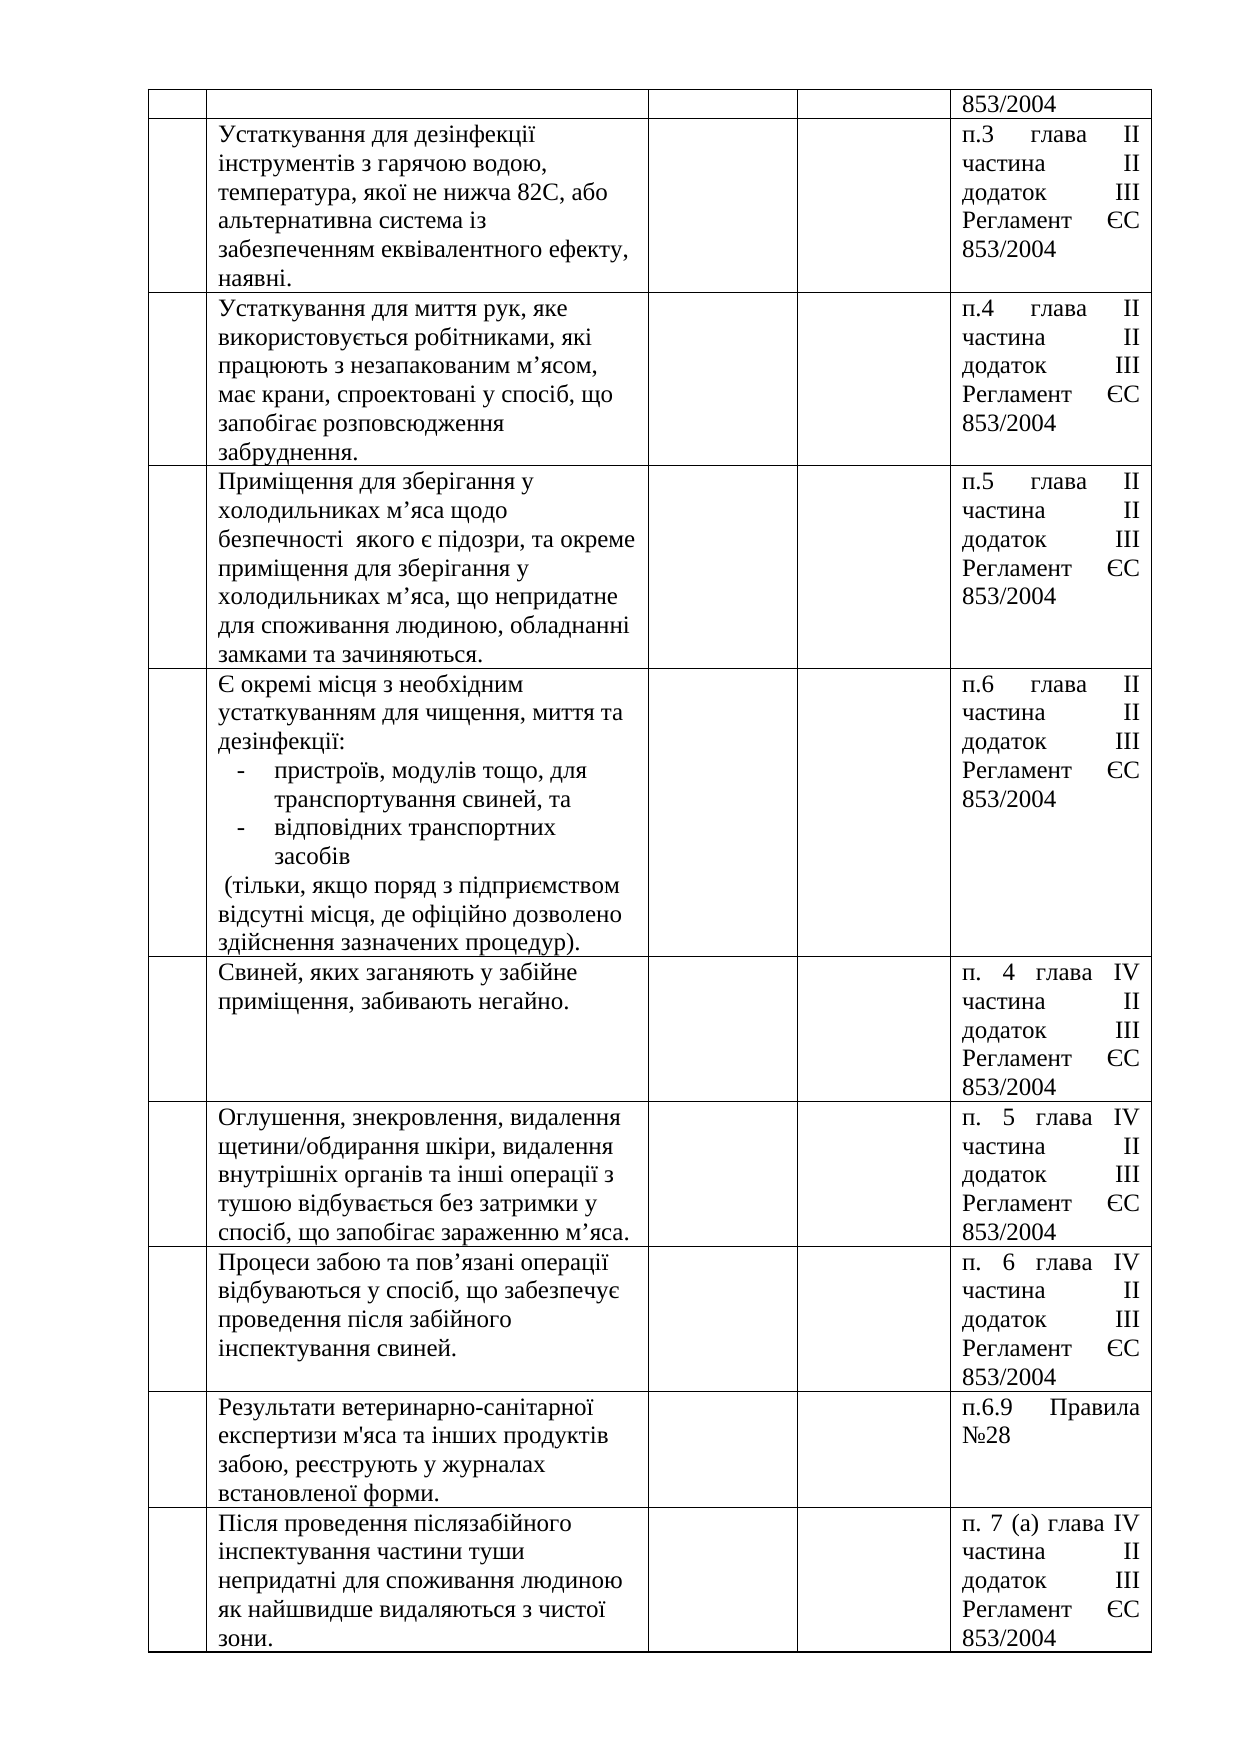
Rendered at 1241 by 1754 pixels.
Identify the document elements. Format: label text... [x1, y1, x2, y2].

table_cell [649, 1102, 797, 1246]
table_cell [149, 669, 206, 956]
table_cell п. 6 глава ІV частина ІІ додаток ІІІ Регламент ЄС 853/2004 [951, 1247, 1151, 1391]
table_cell [149, 1247, 206, 1391]
table_cell [649, 1392, 797, 1507]
table_cell п.3 глава ІІ частина ІІ додаток ІІІ Регламент ЄС 853/2004 [951, 119, 1151, 292]
table_cell [798, 1392, 950, 1507]
table_cell [798, 669, 950, 956]
table_cell [649, 293, 797, 465]
table_cell Оглушення, знекровлення, видалення щетини/обдирання шкіри, видалення внутрішніх органів та інші операції з тушою відбувається без затримки у спосіб, що запобігає зараженню м’яса. [207, 1102, 648, 1246]
table_cell [798, 957, 950, 1101]
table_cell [207, 90, 648, 118]
table_cell [798, 1508, 950, 1651]
table_cell [649, 466, 797, 668]
table_cell п.4 глава ІІ частина ІІ додаток ІІІ Регламент ЄС 853/2004 [951, 293, 1151, 465]
table_cell п. 4 глава ІV частина ІІ додаток ІІІ Регламент ЄС 853/2004 [951, 957, 1151, 1101]
table_cell Приміщення для зберігання у холодильниках м’яса щодо безпечності якого є підозри, та окреме приміщення для зберігання у холодильниках м’яса, що непридатне для споживання людиною, обладнанні замками та зачиняються. [207, 466, 648, 668]
table_cell Устаткування для миття рук, яке використовується робітниками, які працюють з незапакованим м’ясом, має крани, спроектовані у спосіб, що запобігає розповсюдження забруднення. [207, 293, 648, 465]
table_cell Є окремі місця з необхідним устаткуванням для чищення, миття та дезінфекції: пристроїв, модулів тощо, для транспортування свиней, та відповідних транспортних засобів (тільки, якщо поряд з підприємством відсутні місця, де офіційно дозволено здійснення зазначених процедур). [207, 669, 648, 956]
table_cell п. 7 (а) глава ІV частина ІІ додаток ІІІ Регламент ЄС 853/2004 [951, 1508, 1151, 1651]
table_cell [149, 957, 206, 1101]
table_cell [649, 90, 797, 118]
table_cell Результати ветеринарно-санітарної експертизи м'яса та інших продуктів забою, реєструють у журналах встановленої форми. [207, 1392, 648, 1507]
table_cell Після проведення післязабійного інспектування частини туши непридатні для споживання людиною як найшвидше видаляються з чистої зони. [207, 1508, 648, 1651]
table_cell [798, 1247, 950, 1391]
table_cell [649, 119, 797, 292]
table_cell [149, 1102, 206, 1246]
table_cell [798, 119, 950, 292]
table_cell [149, 293, 206, 465]
table_cell Свиней, яких заганяють у забійне приміщення, забивають негайно. [207, 957, 648, 1101]
table_cell [798, 1102, 950, 1246]
table_cell [798, 293, 950, 465]
table_cell п.6.9 Правила №28 [951, 1392, 1151, 1507]
table_cell [649, 1247, 797, 1391]
table_cell [798, 466, 950, 668]
table_cell [149, 90, 206, 118]
table_cell [149, 466, 206, 668]
table_cell Процеси забою та пов’язані операції відбуваються у спосіб, що забезпечує проведення після забійного інспектування свиней. [207, 1247, 648, 1391]
table_cell [649, 669, 797, 956]
table_cell [149, 1392, 206, 1507]
table_cell [149, 1508, 206, 1651]
table_cell п.5 глава ІІ частина ІІ додаток ІІІ Регламент ЄС 853/2004 [951, 466, 1151, 668]
table_cell Устаткування для дезінфекції інструментів з гарячою водою, температура, якої не нижча 82С, або альтернативна система із забезпеченням еквівалентного ефекту, наявні. [207, 119, 648, 292]
table_cell [649, 1508, 797, 1651]
table_cell п. 5 глава ІV частина ІІ додаток ІІІ Регламент ЄС 853/2004 [951, 1102, 1151, 1246]
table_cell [951, 90, 1151, 118]
table_cell [798, 90, 950, 118]
table_cell [649, 957, 797, 1101]
table_cell [149, 119, 206, 292]
table_cell п.6 глава ІІ частина ІІ додаток ІІІ Регламент ЄС 853/2004 [951, 669, 1151, 956]
